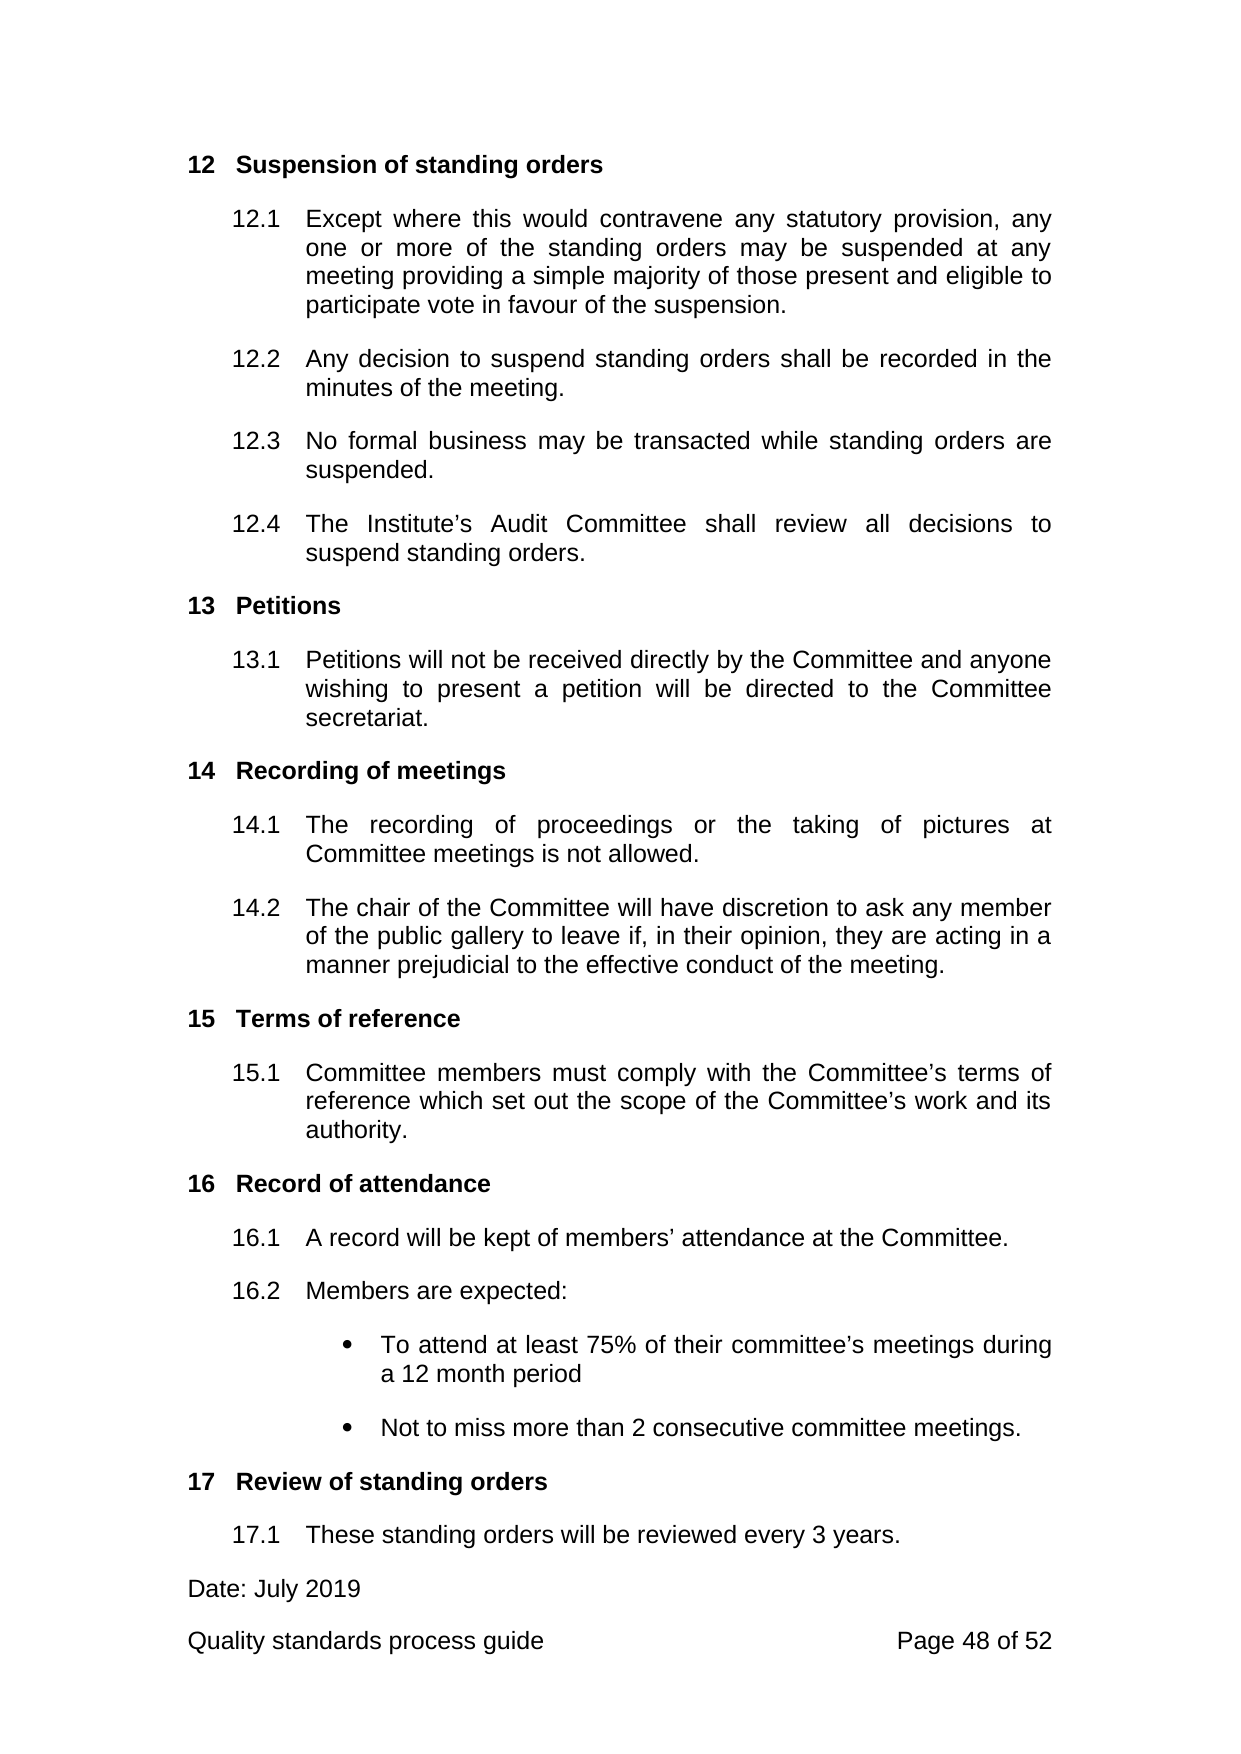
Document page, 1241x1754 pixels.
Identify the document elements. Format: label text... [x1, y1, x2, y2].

list Committee members must comply with the Committee’s terms of reference which set out the scope of the Committee’s work and its authority. [232, 1057, 1053, 1144]
list Suspension of standing orders [187, 150, 1053, 179]
list Not to miss more than 2 consecutive committee meetings. [343, 1413, 1053, 1441]
list Members are expected: [232, 1276, 1053, 1305]
list Recording of meetings [187, 756, 1053, 785]
list These standing orders will be reviewed every 3 years. [232, 1520, 1053, 1549]
list The chair of the Committee will have discretion to ask any member of the public gallery to leave if, in their opinion, they are acting in a manner prejudicial to the effective conduct of the meeting. [232, 892, 1053, 979]
text Date: July 2019 [187, 1574, 1053, 1603]
list A record will be kept of members’ attendance at the Committee. [232, 1222, 1053, 1251]
list To attend at least 75% of their committee’s meetings during a 12 month period [343, 1330, 1053, 1388]
list No formal business may be transacted while standing orders are suspended. [232, 426, 1053, 484]
list Terms of reference [187, 1004, 1053, 1032]
list Record of attendance [187, 1169, 1053, 1197]
list Except where this would contravene any statutory provision, any one or more of the standing orders may be suspended at any meeting providing a simple majority of those present and eligible to participate vote in favour of the suspension. [232, 204, 1053, 319]
list Any decision to suspend standing orders shall be recorded in the minutes of the meeting. [232, 344, 1053, 401]
list Petitions will not be received directly by the Committee and anyone wishing to present a petition will be directed to the Committee secretariat. [232, 645, 1053, 731]
list Review of standing orders [187, 1466, 1053, 1495]
list Petitions [187, 591, 1053, 620]
list The Institute’s Audit Committee shall review all decisions to suspend standing orders. [232, 509, 1053, 566]
list The recording of proceedings or the taking of pictures at Committee meetings is not allowed. [232, 810, 1053, 867]
